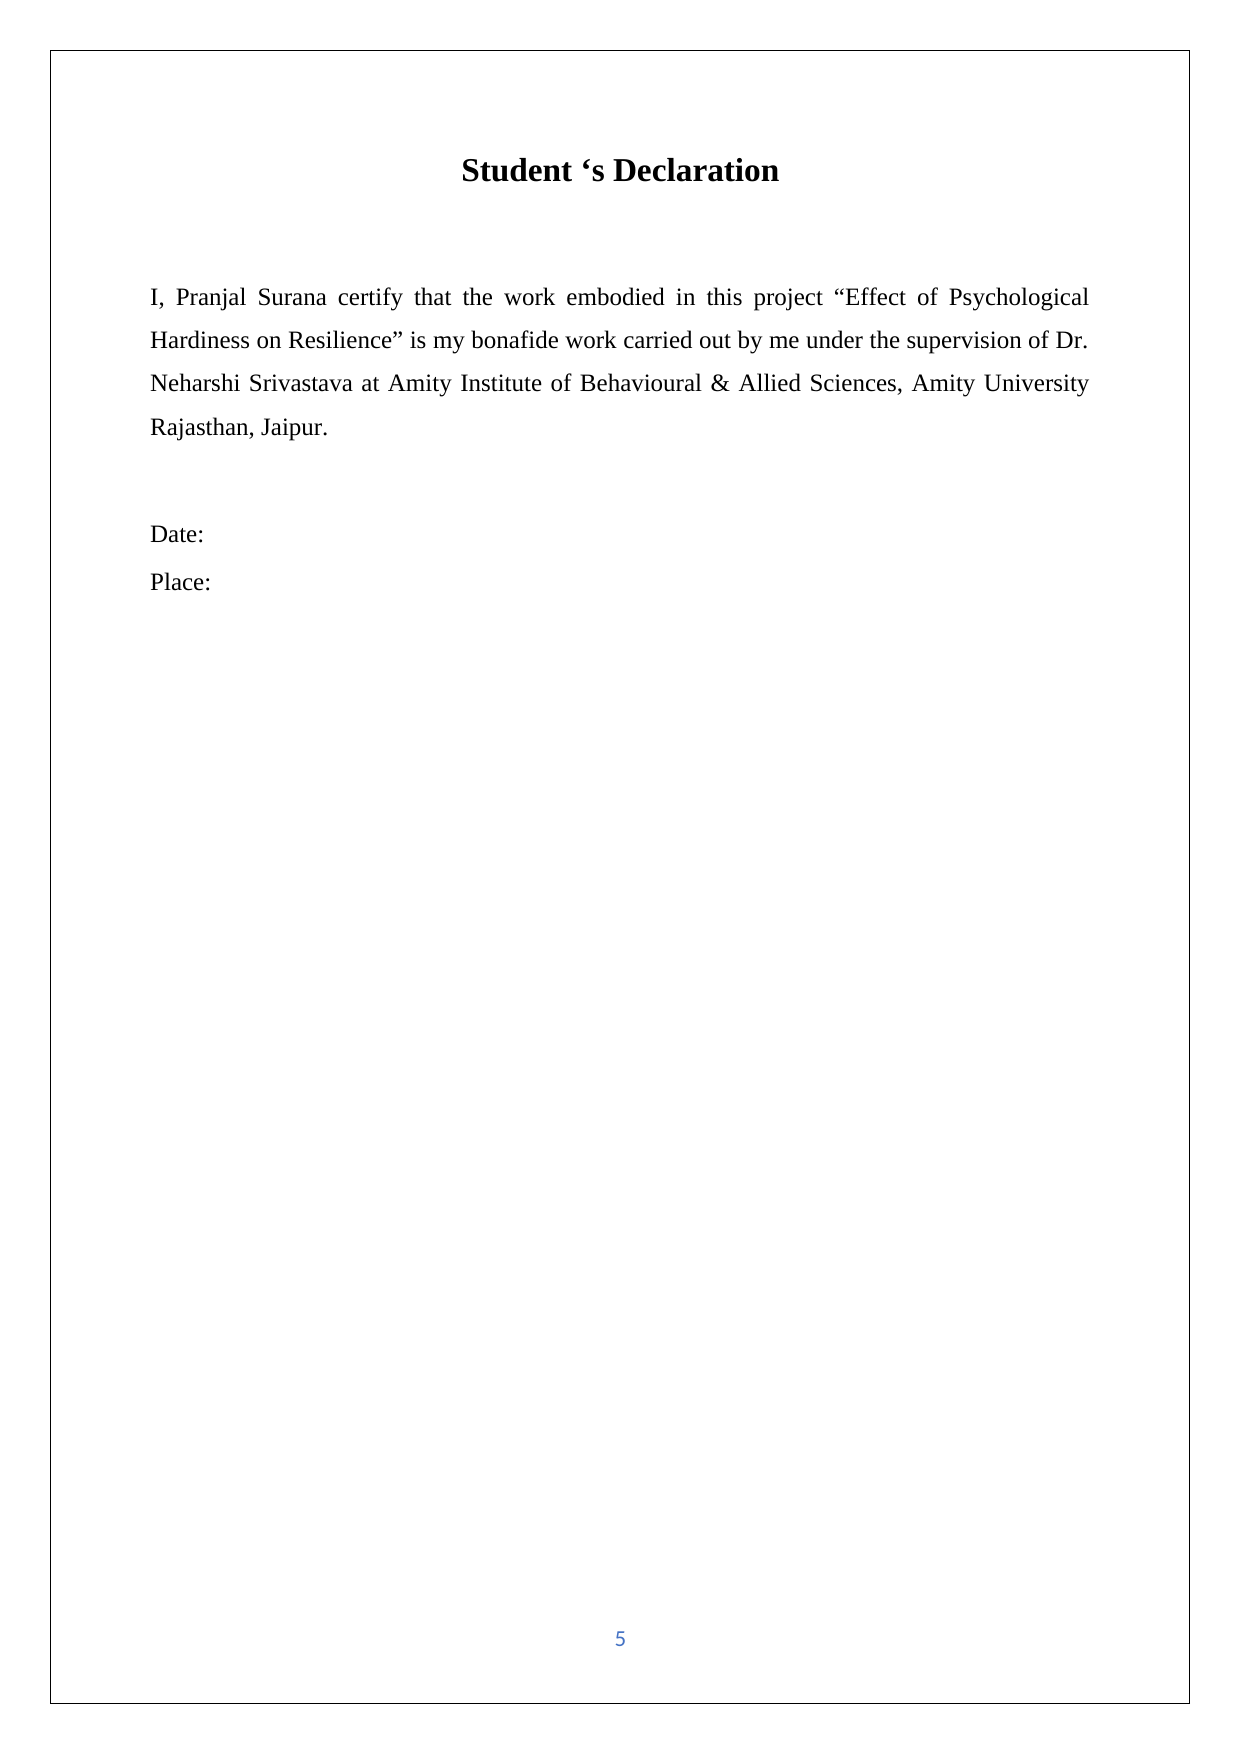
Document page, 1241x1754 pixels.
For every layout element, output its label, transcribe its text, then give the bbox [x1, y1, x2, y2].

text I, Pranjal Surana certify that the work embodied in this project “Effect of Psychological Hardiness on Resilience” is my bonafide work carried out by me under the supervision of Dr. Neharshi Srivastava at Amity Institute of Behavioural & Allied Sciences, Amity University Rajasthan, Jaipur. [150, 282, 1090, 440]
text Place: [150, 567, 1090, 596]
text Date: [150, 519, 1090, 548]
text Student ‘s Declaration [150, 150, 1090, 188]
